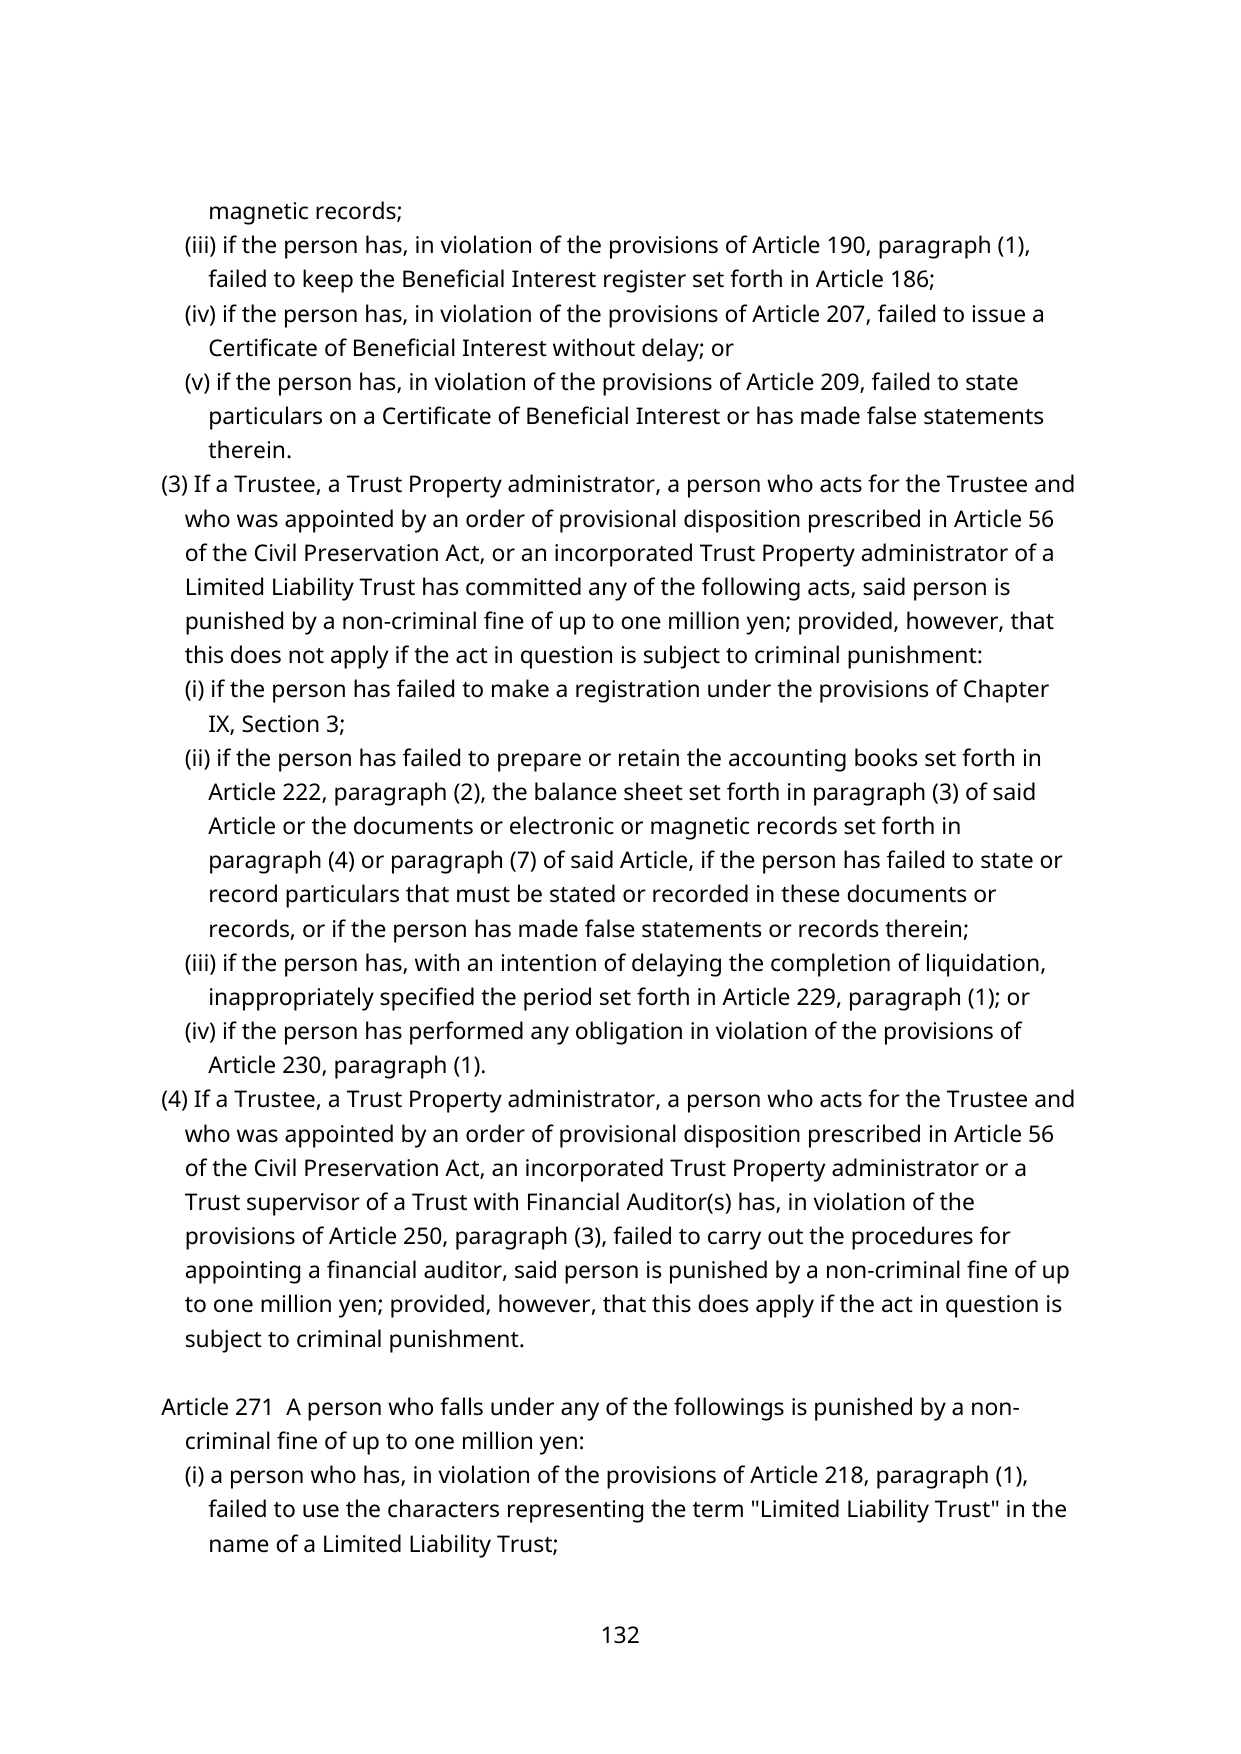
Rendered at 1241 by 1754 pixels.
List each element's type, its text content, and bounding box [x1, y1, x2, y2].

text (i) if the person has failed to make a registration under the provisions of Chapter IX, Section 3; [184, 672, 1079, 740]
text (v) if the person has, in violation of the provisions of Article 209, failed to state particulars on a Certificate of Beneficial Interest or has made false statements therein. [184, 364, 1079, 467]
text Article 271 A person who falls under any of the followings is punished by a non-criminal fine of up to one million yen: [161, 1389, 1079, 1458]
text (ii) if the person has failed to prepare or retain the accounting books set forth in Article 222, paragraph (2), the balance sheet set forth in paragraph (3) of said Article or the documents or electronic or magnetic records set forth in paragraph (4) or paragraph (7) of said Article, if the person has failed to state or record particulars that must be stated or recorded in these documents or records, or if the person has made false statements or records therein; [184, 740, 1079, 945]
text (iv) if the person has, in violation of the provisions of Article 207, failed to issue a Certificate of Beneficial Interest without delay; or [184, 296, 1079, 364]
text (3) If a Trustee, a Trust Property administrator, a person who acts for the Trustee and who was appointed by an order of provisional disposition prescribed in Article 56 of the Civil Preservation Act, or an incorporated Trust Property administrator of a Limited Liability Trust has committed any of the following acts, said person is punished by a non-criminal fine of up to one million yen; provided, however, that this does not apply if the act in question is subject to criminal punishment: [161, 467, 1079, 672]
text (iii) if the person has, with an intention of delaying the completion of liquidation, inappropriately specified the period set forth in Article 229, paragraph (1); or [184, 945, 1079, 1014]
text (iv) if the person has performed any obligation in violation of the provisions of Article 230, paragraph (1). [184, 1014, 1079, 1082]
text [184, 194, 1079, 228]
text (i) a person who has, in violation of the provisions of Article 218, paragraph (1), failed to use the characters representing the term "Limited Liability Trust" in the name of a Limited Liability Trust; [184, 1458, 1079, 1560]
text (4) If a Trustee, a Trust Property administrator, a person who acts for the Trustee and who was appointed by an order of provisional disposition prescribed in Article 56 of the Civil Preservation Act, an incorporated Trust Property administrator or a Trust supervisor of a Trust with Financial Auditor(s) has, in violation of the provisions of Article 250, paragraph (3), failed to carry out the procedures for appointing a financial auditor, said person is punished by a non-criminal fine of up to one million yen; provided, however, that this does apply if the act in question is subject to criminal punishment. [161, 1082, 1079, 1355]
text (iii) if the person has, in violation of the provisions of Article 190, paragraph (1), failed to keep the Beneficial Interest register set forth in Article 186; [184, 228, 1079, 296]
